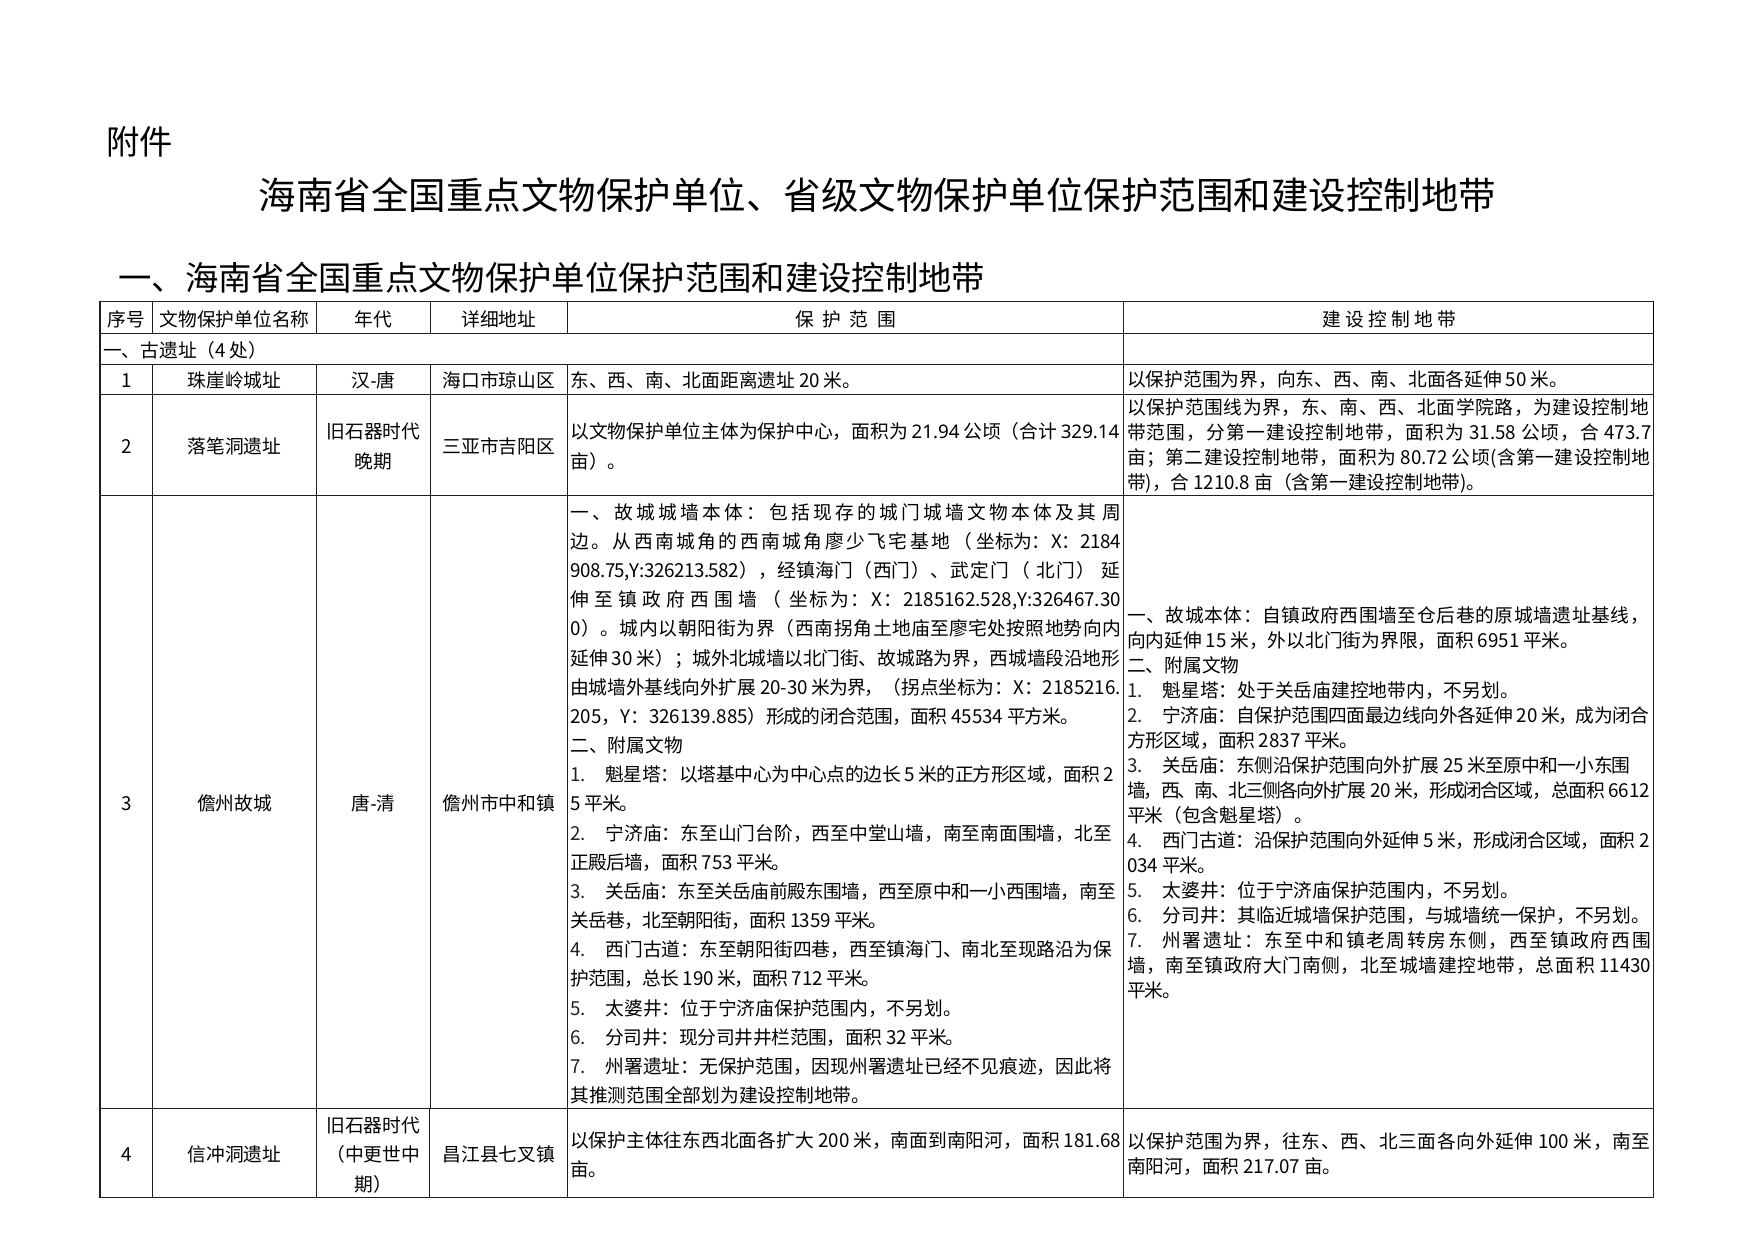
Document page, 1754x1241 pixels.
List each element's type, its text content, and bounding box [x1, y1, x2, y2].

table_cell 一、古遗址（4处） [101, 334, 1123, 363]
table_cell 儋州市中和镇 [431, 496, 567, 1108]
table_cell 3 [101, 496, 152, 1108]
table_cell 以保护范围为界，往东、西、北三面各向外延伸100米，南至南阳河，面积217.07亩。 [1124, 1109, 1653, 1197]
table_cell 信冲洞遗址 [153, 1109, 316, 1197]
text 附件 [106, 116, 1648, 164]
table_header 建 设 控 制 地 带 [1124, 302, 1653, 333]
table_header 序号 [101, 302, 152, 333]
table_header 保 护 范 围 [568, 302, 1123, 333]
table_cell 以保护范围线为界，东、南、西、北面学院路，为建设控制地带范围，分第一建设控制地带，面积为31.58公顷，合473.7亩；第二建设控制地带，面积为80.72公顷(含第一建设控制地带)，合1210.8亩（含第一建设控制地带)。 [1124, 395, 1653, 495]
table_cell 旧石器时代（中更世中期） [317, 1109, 429, 1197]
table_cell 一、故城城墙本体：包括现存的城门城墙文物本体及其周边。从西南城角的西南城角廖少飞宅基地（坐标为：X：2184908.75,Y:326213.582），经镇海门（西门）、武定门（北门）延伸至镇政府西围墙（坐标为：X：2185162.528,Y:326467.300）。城内以朝阳街为界（西南拐角土地庙至廖宅处按照地势向内延伸30米）；城外北城墙以北门街、故城路为界，西城墙段沿地形由城墙外基线向外扩展20-30米为界，（拐点坐标为：X：2185216.205，Y：326139.885）形成的闭合范围，面积45534平方米。 二、附属文物 魁星塔：以塔基中心为中心点的边长5米的正方形区域，面积25平米。 宁济庙：东至山门台阶，西至中堂山墙，南至南面围墙，北至正殿后墙，面积753平米。 关岳庙：东至关岳庙前殿东围墙，西至原中和一小西围墙，南至关岳巷，北至朝阳街，面积1359平米。 西门古道：东至朝阳街四巷，西至镇海门、南北至现路沿为保护范围，总长190米，面积712平米。 太婆井：位于宁济庙保护范围内，不另划。 分司井：现分司井井栏范围，面积32平米。 州署遗址：无保护范围，因现州署遗址已经不见痕迹，因此将其推测范围全部划为建设控制地带。 [568, 496, 1123, 1108]
table_cell 唐-清 [317, 496, 430, 1108]
table_header 详细地址 [431, 302, 567, 333]
text 一、海南省全国重点文物保护单位保护范围和建设控制地带 [118, 251, 1648, 299]
table_cell 落笔洞遗址 [153, 395, 316, 495]
table_cell 以保护范围为界，向东、西、南、北面各延伸50米。 [1124, 365, 1653, 394]
text 海南省全国重点文物保护单位、省级文物保护单位保护范围和建设控制地带 [106, 166, 1648, 220]
table_cell 儋州故城 [153, 496, 316, 1108]
table_cell [1124, 334, 1653, 363]
table_cell 以文物保护单位主体为保护中心，面积为21.94公顷（合计329.14亩）。 [568, 395, 1123, 495]
table_cell 1 [101, 365, 152, 394]
table_header 文物保护单位名称 [153, 302, 316, 333]
table_cell 海口市琼山区 [431, 365, 567, 394]
table_cell 以保护主体往东西北面各扩大200米，南面到南阳河，面积181.68亩。 [568, 1109, 1123, 1197]
table_cell 旧石器时代晚期 [317, 395, 430, 495]
table_cell 昌江县七叉镇 [430, 1109, 567, 1197]
table_cell 2 [101, 395, 152, 495]
table_cell 珠崖岭城址 [153, 365, 316, 394]
table_cell 汉-唐 [317, 365, 430, 394]
table_header 年代 [317, 302, 430, 333]
table_cell 一、故城本体：自镇政府西围墙至仓后巷的原城墙遗址基线，向内延伸15米，外以北门街为界限，面积6951平米。 二、附属文物 魁星塔：处于关岳庙建控地带内，不另划。 宁济庙：自保护范围四面最边线向外各延伸20米，成为闭合方形区域，面积2837平米。 关岳庙：东侧沿保护范围向外扩展25米至原中和一小东围墙，西、南、北三侧各向外扩展20米，形成闭合区域，总面积6612平米（包含魁星塔）。 西门古道：沿保护范围向外延伸5米，形成闭合区域，面积2034平米。 太婆井：位于宁济庙保护范围内，不另划。 分司井：其临近城墙保护范围，与城墙统一保护，不另划。 州署遗址：东至中和镇老周转房东侧，西至镇政府西围墙，南至镇政府大门南侧，北至城墙建控地带，总面积11430平米。 [1124, 496, 1653, 1108]
table_cell 4 [101, 1109, 152, 1197]
table_cell 三亚市吉阳区 [431, 395, 567, 495]
table_cell 东、西、南、北面距离遗址20米。 [568, 365, 1123, 394]
